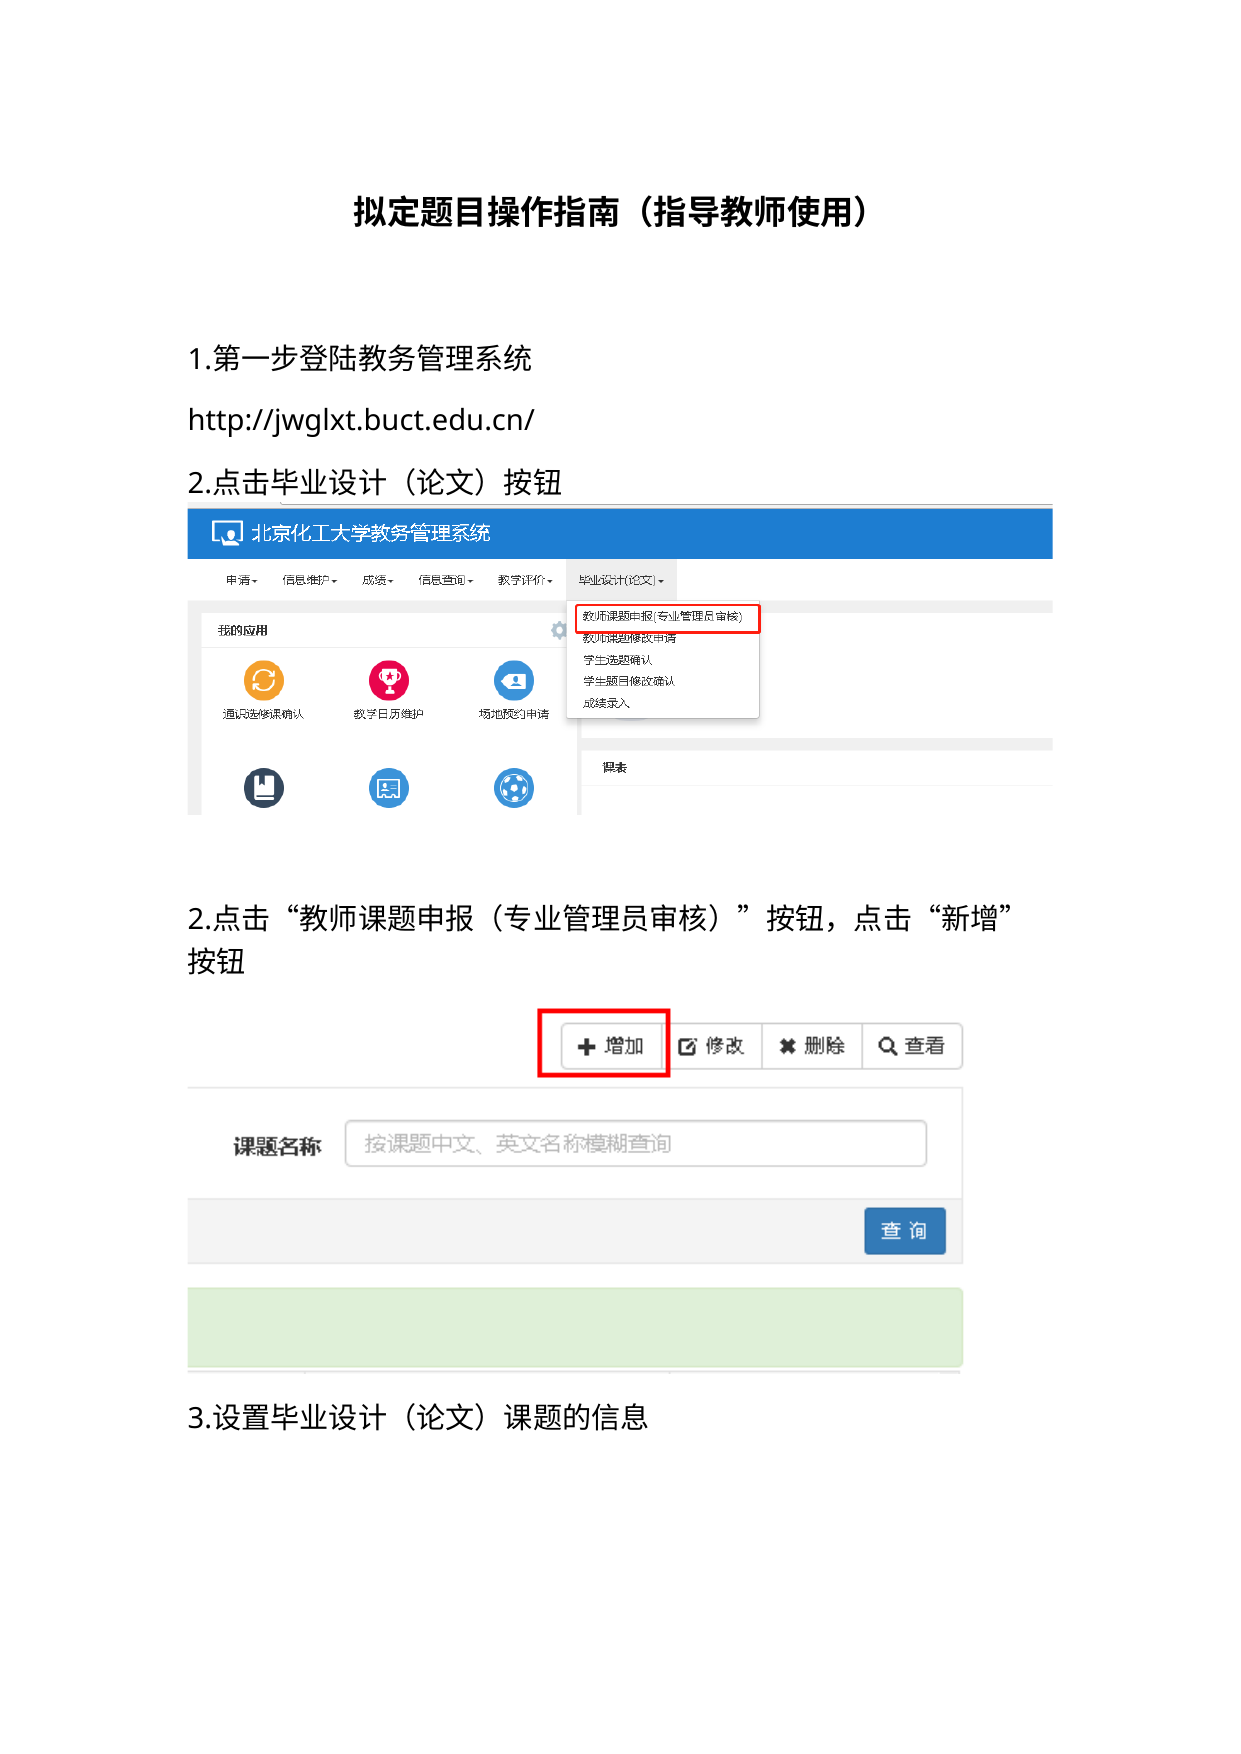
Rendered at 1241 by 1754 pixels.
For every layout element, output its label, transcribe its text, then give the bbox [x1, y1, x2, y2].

picture [187, 1001, 964, 1374]
text 2.点击“教师课题申报（专业管理员审核）”按钮，点击“新增”按钮 [187, 896, 1053, 981]
picture [187, 502, 1053, 815]
text 1.第一步登陆教务管理系统 [187, 336, 1053, 378]
text 3.设置毕业设计（论文）课题的信息 [187, 1394, 1053, 1437]
text 2.点击毕业设计（论文）按钮 [187, 460, 1053, 502]
subtitle 拟定题目操作指南（指导教师使用） [187, 185, 1053, 234]
text http://jwglxt.buct.edu.cn/ [187, 399, 1053, 439]
